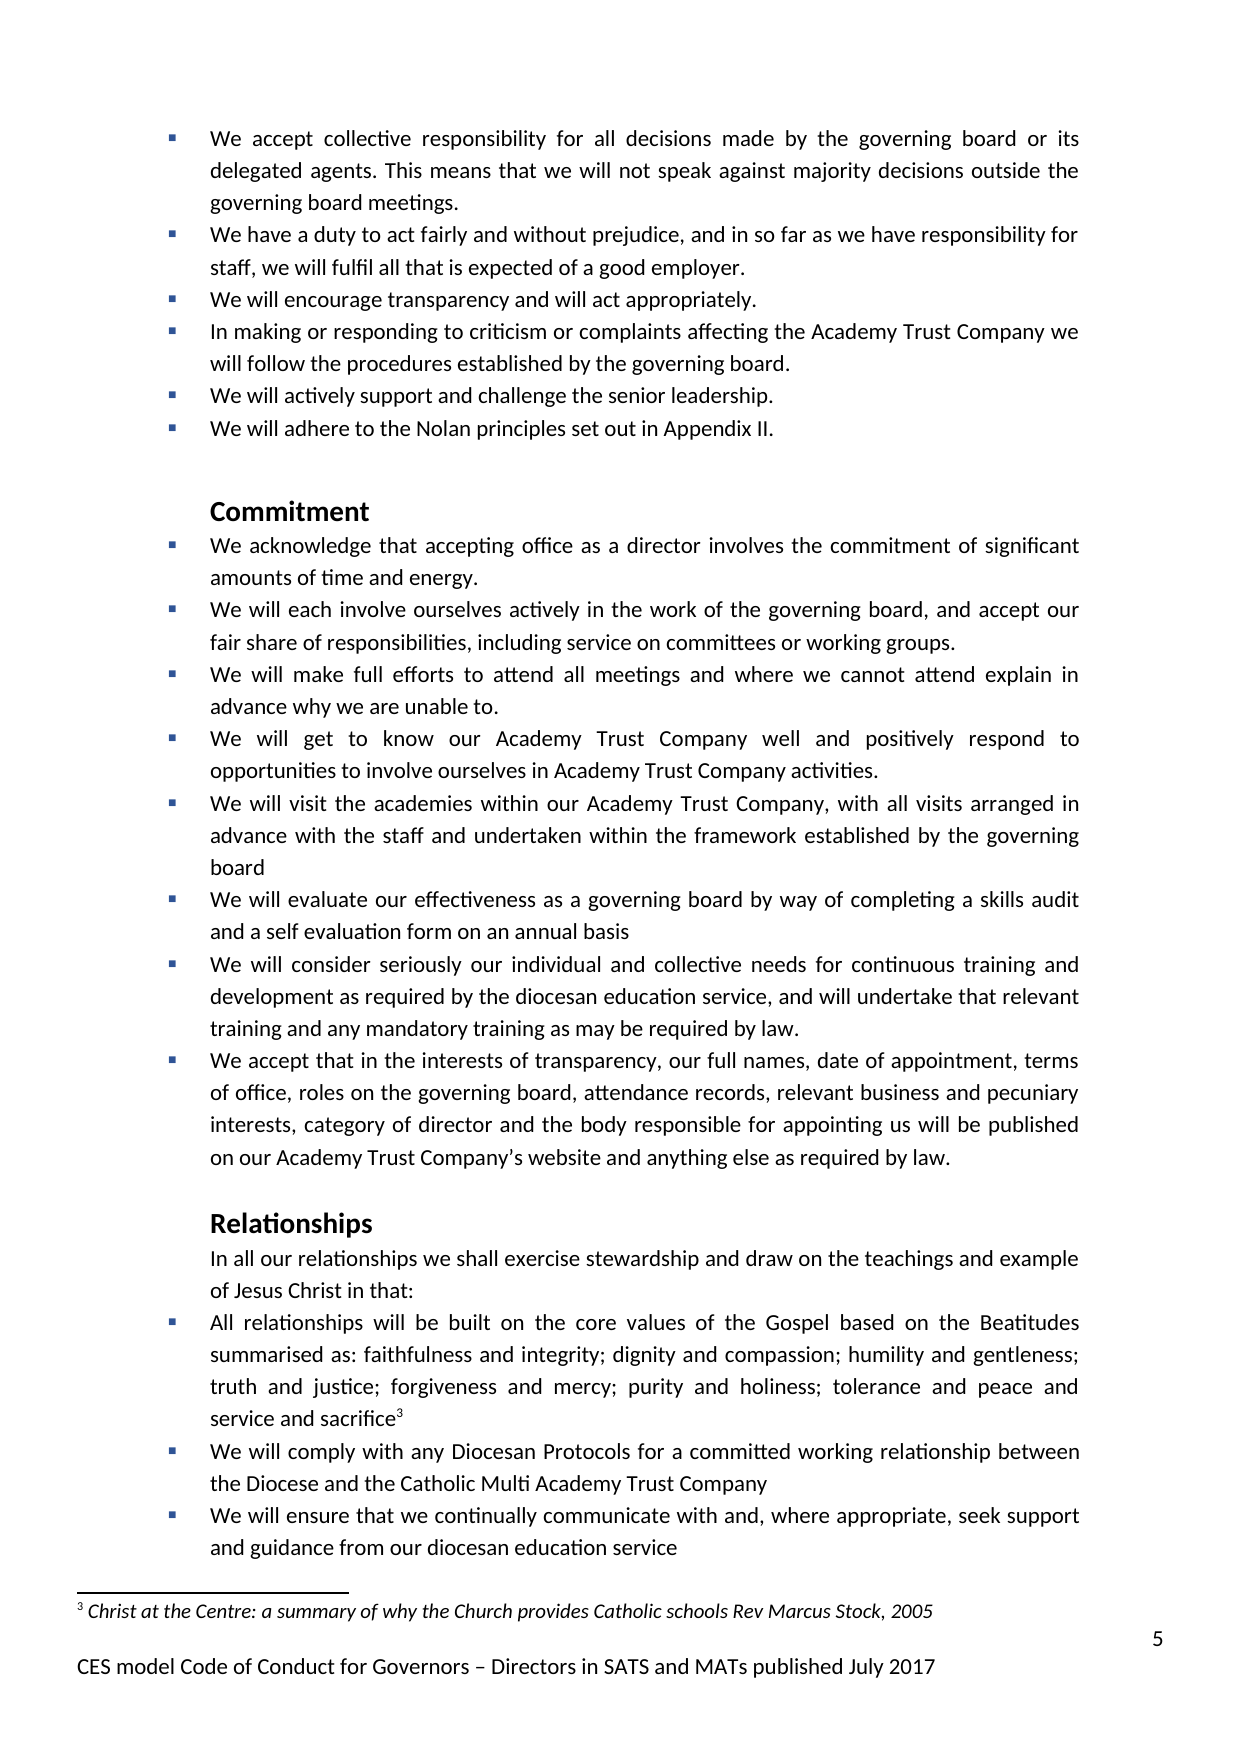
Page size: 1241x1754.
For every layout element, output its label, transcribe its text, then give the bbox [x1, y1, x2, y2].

list We will consider seriously our individual and collective needs for continuous training and development as required by the diocesan education service, and will undertake that relevant training and any mandatory training as may be required by law. [172, 950, 1081, 1042]
list All relationships will be built on the core values of the Gospel based on the Beatitudes summarised as: faithfulness and integrity; dignity and compassion; humility and gentleness; truth and justice; forgiveness and mercy; purity and holiness; tolerance and peace and service and sacrifice [172, 1308, 1081, 1433]
list We accept that in the interests of transparency, our full names, date of appointment, terms of office, roles on the governing board, attendance records, relevant business and pecuniary interests, category of director and the body responsible for appointing us will be published on our Academy Trust Company’s website and anything else as required by law. [172, 1046, 1081, 1171]
list We will each involve ourselves actively in the work of the governing board, and accept our fair share of responsibilities, including service on committees or working groups. [172, 596, 1081, 656]
list We have a duty to act fairly and without prejudice, and in so far as we have responsibility for staff, we will fulfil all that is expected of a good employer. [172, 221, 1081, 281]
list We accept collective responsibility for all decisions made by the governing board or its delegated agents. This means that we will not speak against majority decisions outside the governing board meetings. [172, 124, 1081, 216]
list We will ensure that we continually communicate with and, where appropriate, seek support and guidance from our diocesan education service [172, 1501, 1081, 1561]
list We acknowledge that accepting office as a director involves the commitment of significant amounts of time and energy. [172, 531, 1081, 591]
list We will comply with any Diocesan Protocols for a committed working relationship between the Diocese and the Catholic Multi Academy Trust Company [172, 1437, 1081, 1497]
list In making or responding to criticism or complaints affecting the Academy Trust Company we will follow the procedures established by the governing board. [172, 317, 1081, 377]
list We will get to know our Academy Trust Company well and positively respond to opportunities to involve ourselves in Academy Trust Company activities. [172, 724, 1081, 784]
text In all our relationships we shall exercise stewardship and draw on the teachings and example of Jesus Christ in that: [210, 1244, 1081, 1304]
text Commitment [210, 493, 1081, 528]
list We will encourage transparency and will act appropriately. [172, 285, 1081, 313]
list We will actively support and challenge the senior leadership. [172, 382, 1081, 409]
list We will adhere to the Nolan principles set out in Appendix II. [172, 414, 1081, 442]
text Relationships [210, 1205, 1081, 1241]
list We will make full efforts to attend all meetings and where we cannot attend explain in advance why we are unable to. [172, 660, 1081, 720]
list We will visit the academies within our Academy Trust Company, with all visits arranged in advance with the staff and undertaken within the framework established by the governing board [172, 789, 1081, 881]
list We will evaluate our effectiveness as a governing board by way of completing a skills audit and a self evaluation form on an annual basis [172, 885, 1081, 946]
